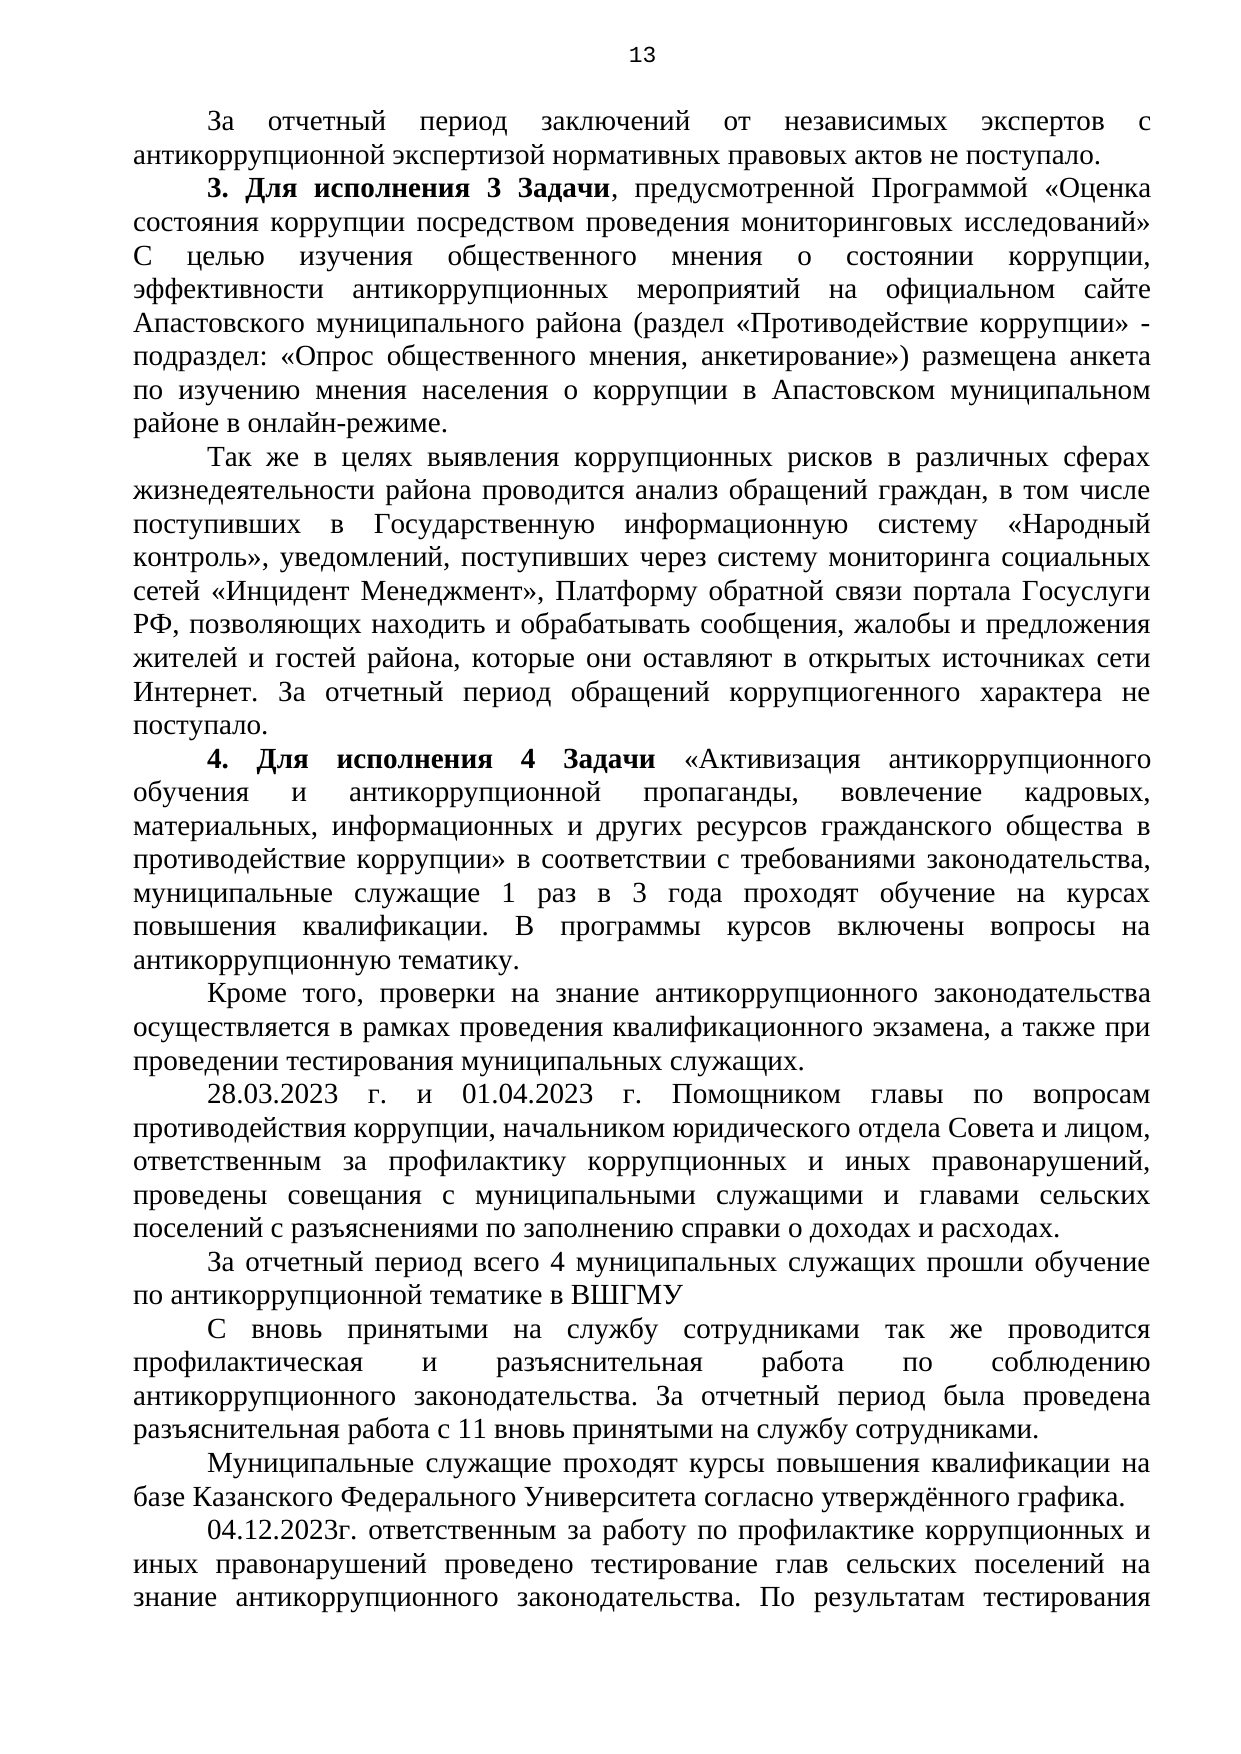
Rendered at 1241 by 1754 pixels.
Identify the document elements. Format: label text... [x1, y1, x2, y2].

text Муниципальные служащие проходят курсы повышения квалификации на базе Казанского Федерального Университета согласно утверждённого графика. [133, 1445, 1152, 1512]
text С вновь принятыми на службу сотрудниками так же проводится профилактическая и разъяснительная работа по соблюдению антикоррупционного законодательства. За отчетный период была проведена разъяснительная работа с 11 вновь принятыми на службу сотрудниками. [133, 1311, 1152, 1445]
text За отчетный период всего 4 муниципальных служащих прошли обучение по антикоррупционной тематике в ВШГМУ [133, 1244, 1152, 1311]
text 3. Для исполнения 3 Задачи, предусмотренной Программой «Оценка состояния коррупции посредством проведения мониторинговых исследований» С целью изучения общественного мнения о состоянии коррупции, эффективности антикоррупционных мероприятий на официальном сайте Апастовского муниципального района (раздел «Противодействие коррупции» - подраздел: «Опрос общественного мнения, анкетирование») размещена анкета по изучению мнения населения о коррупции в Апастовском муниципальном районе в онлайн-режиме. [133, 171, 1152, 439]
text Так же в целях выявления коррупционных рисков в различных сферах жизнедеятельности района проводится анализ обращений граждан, в том числе поступивших в Государственную информационную систему «Народный контроль», уведомлений, поступивших через систему мониторинга социальных сетей «Инцидент Менеджмент», Платформу обратной связи портала Госуслуги РФ, позволяющих находить и обрабатывать сообщения, жалобы и предложения жителей и гостей района, которые они оставляют в открытых источниках сети Интернет. За отчетный период обращений коррупциогенного характера не поступало. [133, 439, 1152, 741]
text 28.03.2023 г. и 01.04.2023 г. Помощником главы по вопросам противодействия коррупции, начальником юридического отдела Совета и лицом, ответственным за профилактику коррупционных и иных правонарушений, проведены совещания с муниципальными служащими и главами сельских поселений с разъяснениями по заполнению справки о доходах и расходах. [133, 1076, 1152, 1244]
text За отчетный период заключений от независимых экспертов с антикоррупционной экспертизой нормативных правовых актов не поступало. [133, 103, 1152, 171]
text Кроме того, проверки на знание антикоррупционного законодательства осуществляется в рамках проведения квалификационного экзамена, а также при проведении тестирования муниципальных служащих. [133, 976, 1152, 1076]
text 4. Для исполнения 4 Задачи «Активизация антикоррупционного обучения и антикоррупционной пропаганды, вовлечение кадровых, материальных, информационных и других ресурсов гражданского общества в противодействие коррупции» в соответствии с требованиями законодательства, муниципальные служащие 1 раз в 3 года проходят обучение на курсах повышения квалификации. В программы курсов включены вопросы на антикоррупционную тематику. [133, 741, 1152, 976]
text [133, 1512, 1152, 1613]
